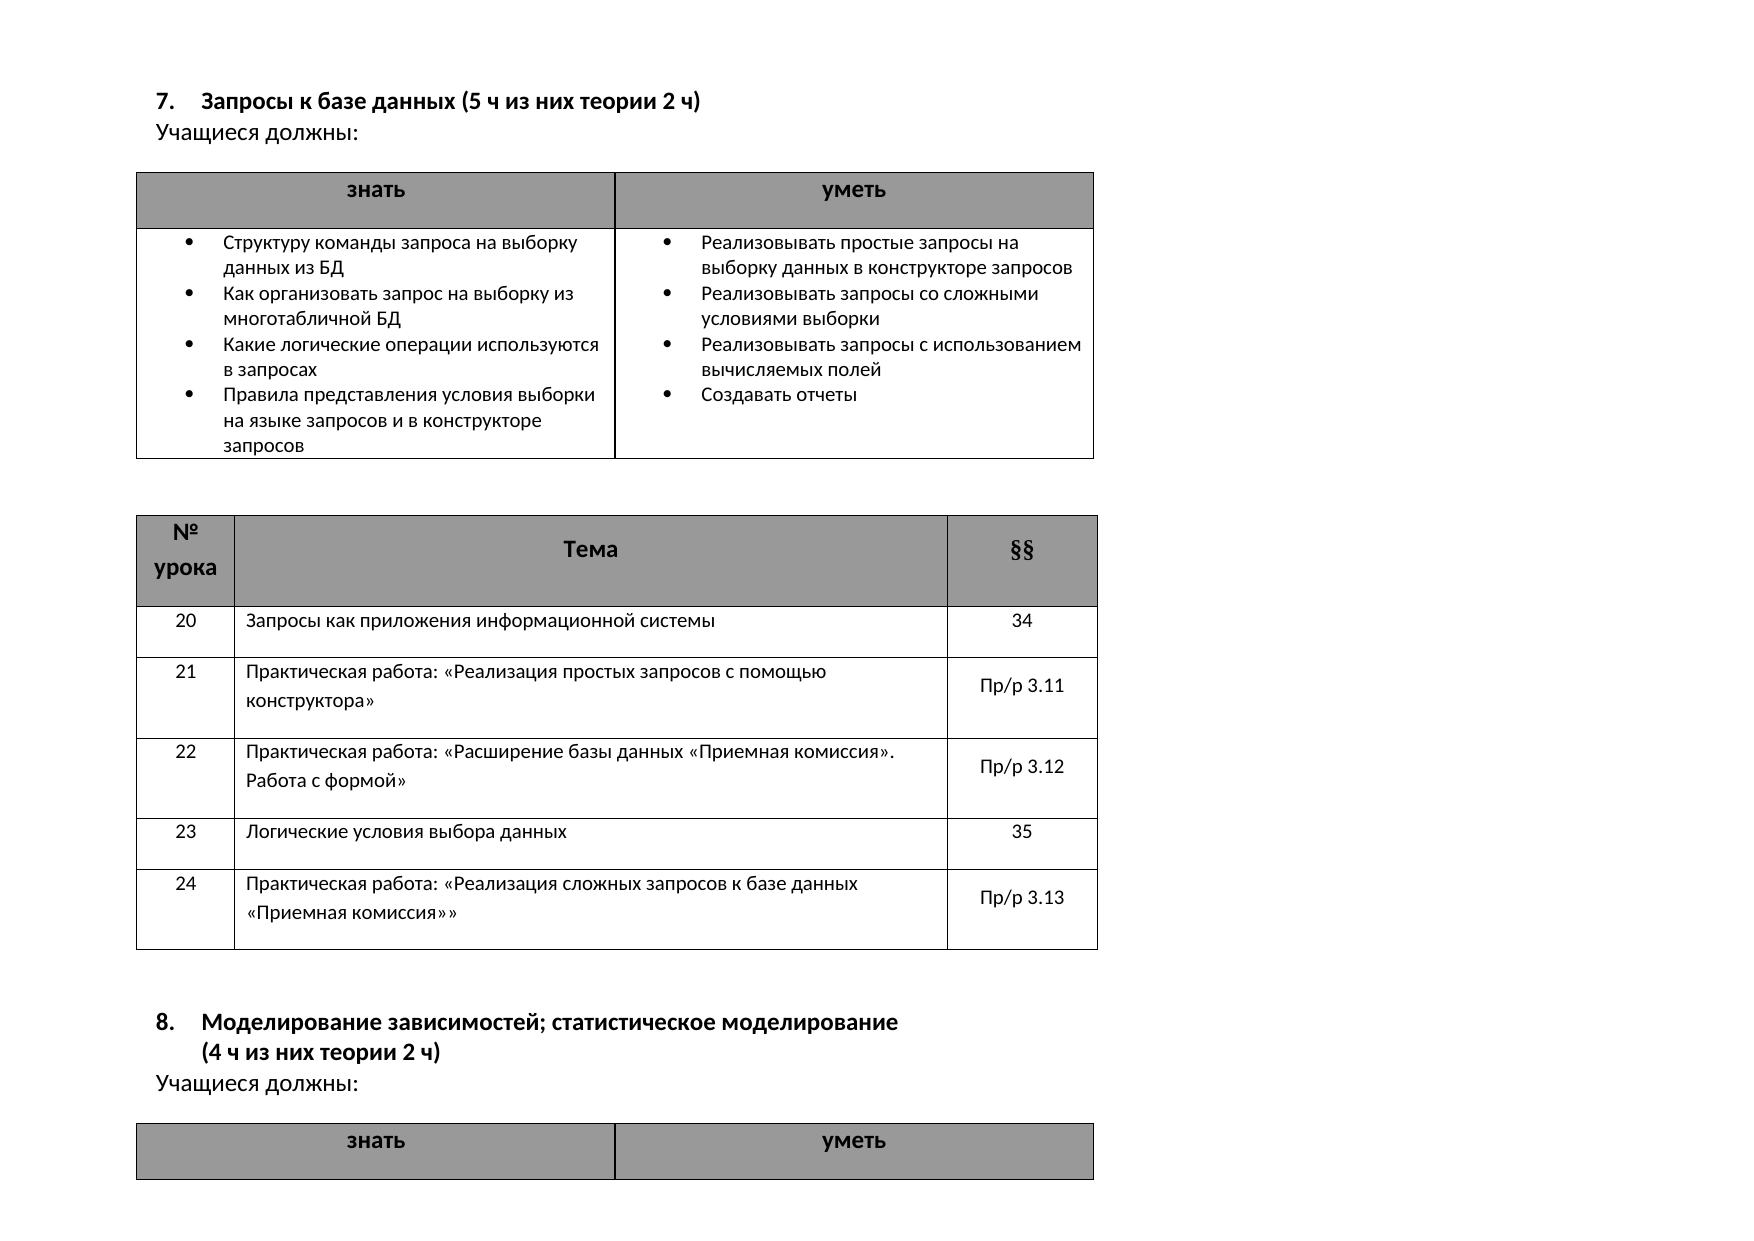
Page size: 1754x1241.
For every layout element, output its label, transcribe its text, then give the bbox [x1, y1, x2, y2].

table_cell 34 [948, 607, 1097, 657]
list Моделирование зависимостей; статистическое моделирование (4 ч из них теории 2 ч) [156, 1006, 1636, 1067]
table_cell 23 [137, 819, 234, 869]
table_cell Пр/р 3.13 [948, 870, 1097, 949]
table_cell Практическая работа: «Расширение базы данных «Приемная комиссия». Работа с формой» [235, 739, 947, 818]
list Запросы к базе данных (5 ч из них теории 2 ч) [156, 85, 1636, 116]
table_header уметь [616, 173, 1093, 228]
table_cell Практическая работа: «Реализация простых запросов с помощью конструктора» [235, 658, 947, 737]
table_cell Структуру команды запроса на выборку данных из БД Как организовать запрос на выборку из многотабличной БД Какие логические операции используются в запросах Правила представления условия выборки на языке запросов и в конструкторе запросов [137, 229, 614, 458]
table_cell 24 [137, 870, 234, 949]
table_cell 20 [137, 607, 234, 657]
table_cell 21 [137, 658, 234, 737]
table_header уметь [616, 1124, 1093, 1179]
table_cell 35 [948, 819, 1097, 869]
table_header Тема [235, 516, 947, 606]
table_cell Практическая работа: «Реализация сложных запросов к базе данных «Приемная комиссия»» [235, 870, 947, 949]
table_cell Логические условия выбора данных [235, 819, 947, 869]
table_cell Пр/р 3.11 [948, 658, 1097, 737]
table_cell Пр/р 3.12 [948, 739, 1097, 818]
table_cell Запросы как приложения информационной системы [235, 607, 947, 657]
table_header знать [137, 173, 614, 228]
table_header знать [137, 1124, 614, 1179]
text Учащиеся должны: [156, 1067, 1636, 1098]
text Учащиеся должны: [156, 116, 1636, 146]
table_header §§ [948, 516, 1097, 606]
table_header № урока [137, 516, 234, 606]
table_cell 22 [137, 739, 234, 818]
table_cell Реализовывать простые запросы на выборку данных в конструкторе запросов Реализовывать запросы со сложными условиями выборки Реализовывать запросы с использованием вычисляемых полей Создавать отчеты [616, 229, 1093, 458]
